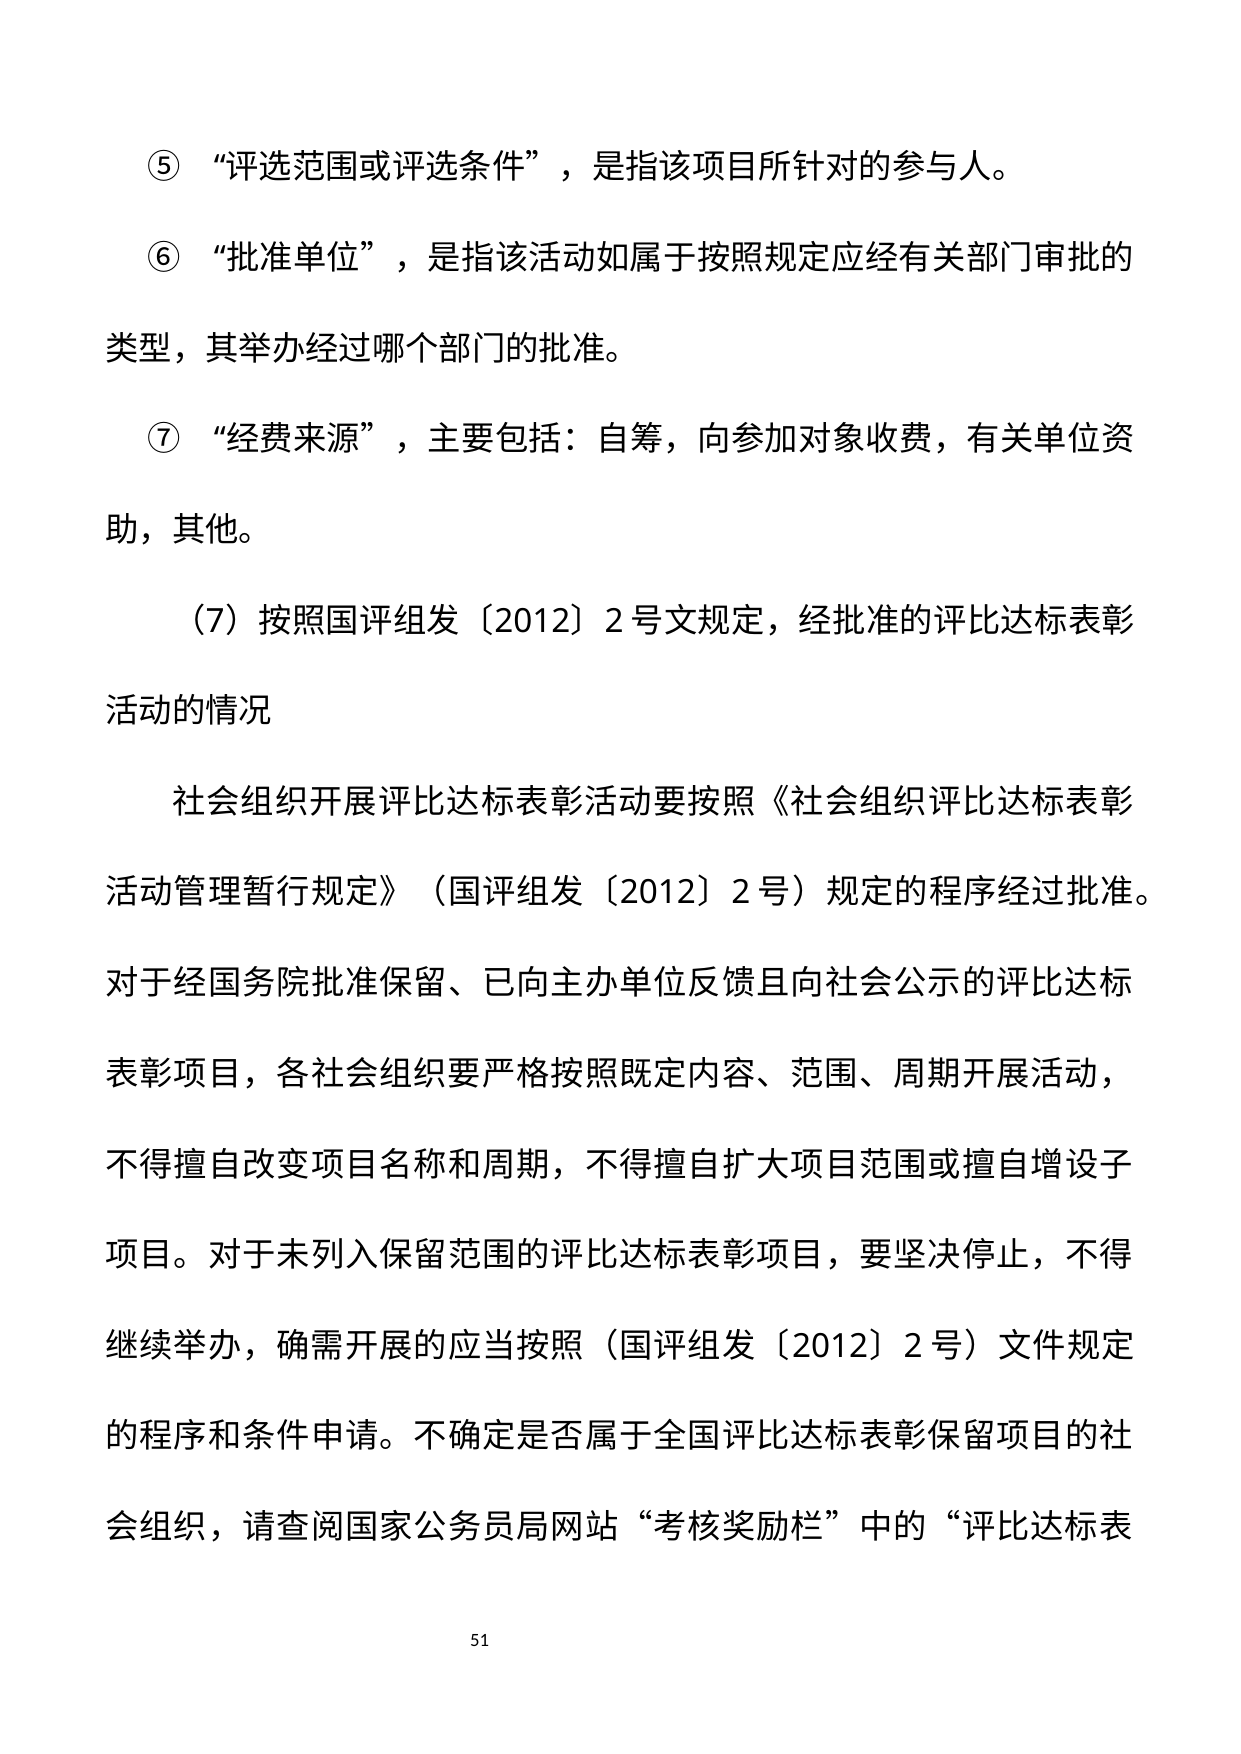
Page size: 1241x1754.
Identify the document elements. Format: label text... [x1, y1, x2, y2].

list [105, 754, 1135, 1569]
list （7）按照国评组发〔2012〕2号文规定，经批准的评比达标表彰活动的情况 [105, 572, 1135, 754]
list “经费来源”，主要包括：自筹，向参加对象收费，有关单位资助，其他。 [105, 391, 1135, 572]
list “评选范围或评选条件”，是指该项目所针对的参与人。 [105, 119, 1135, 210]
list “批准单位”，是指该活动如属于按照规定应经有关部门审批的类型，其举办经过哪个部门的批准。 [105, 210, 1135, 391]
